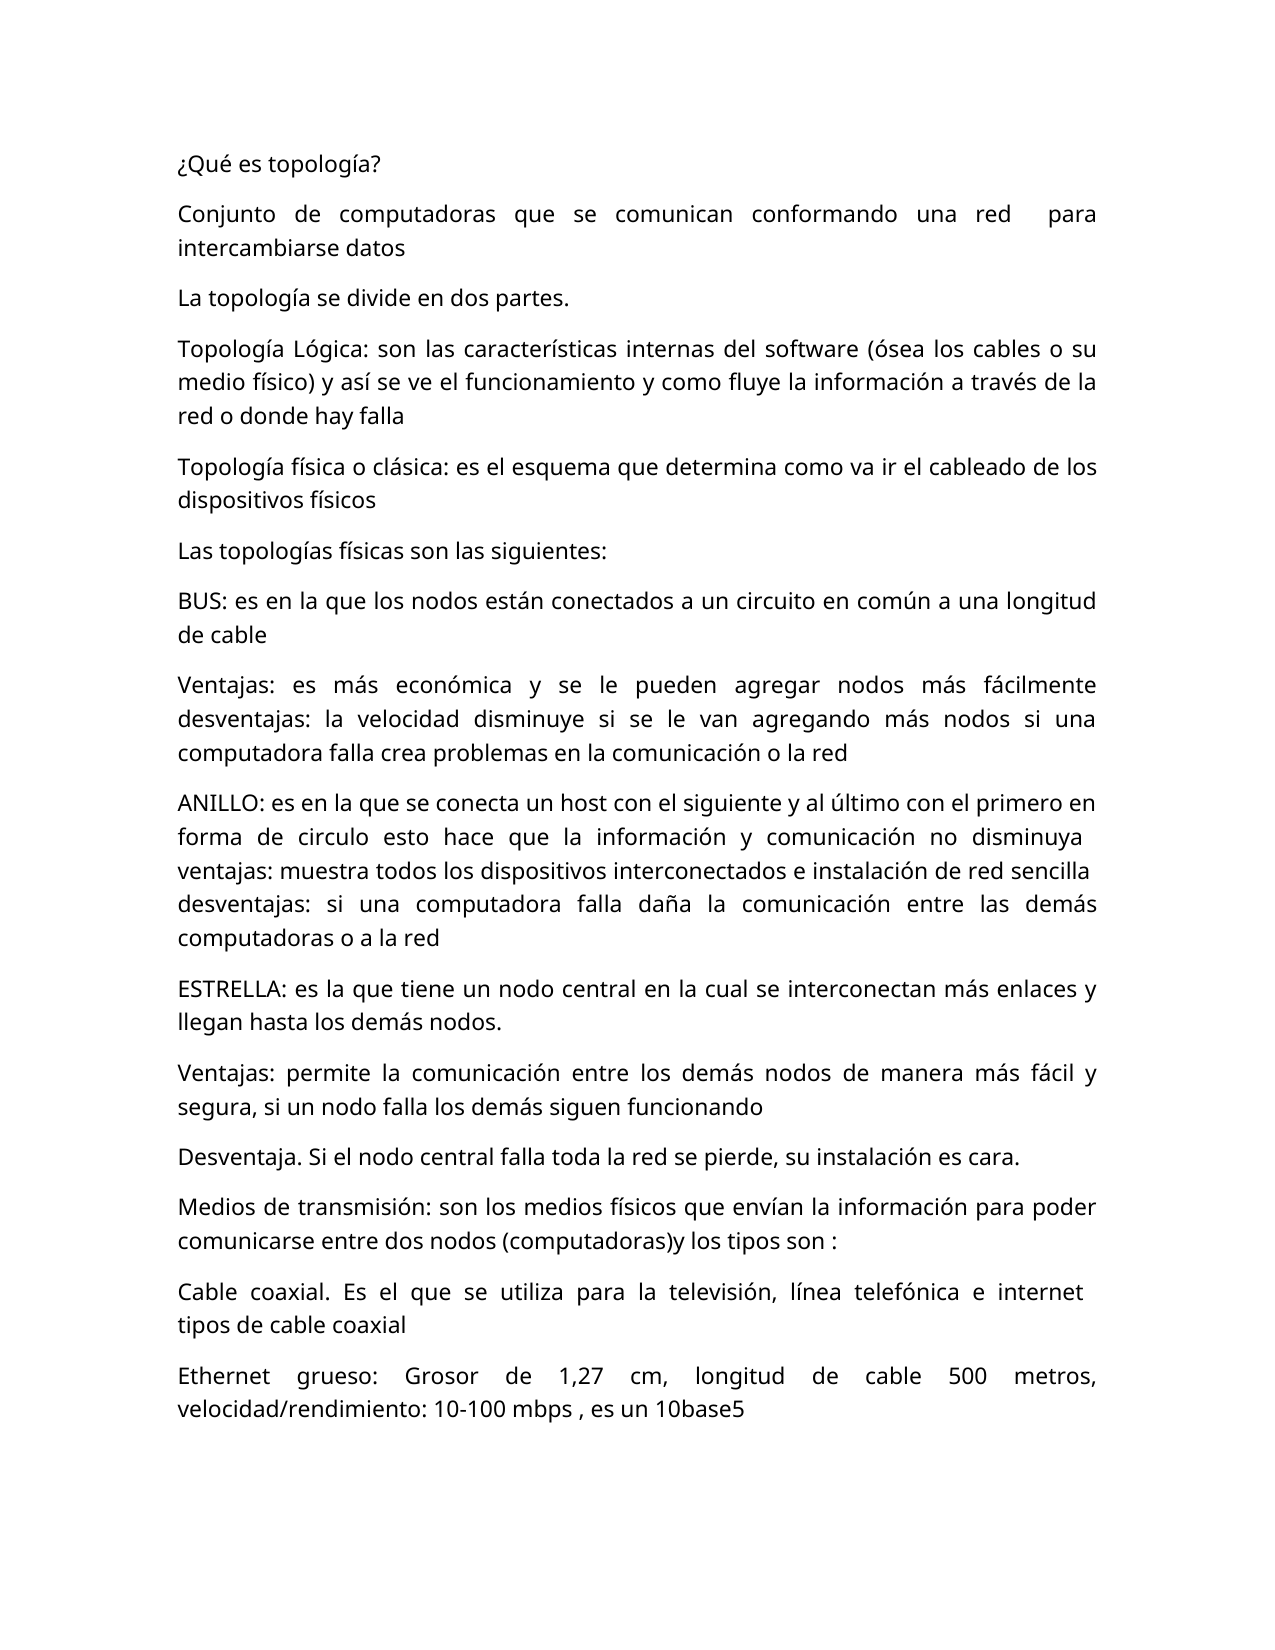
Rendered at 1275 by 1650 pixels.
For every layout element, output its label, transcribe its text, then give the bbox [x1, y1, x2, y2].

text Cable coaxial. Es el que se utiliza para la televisión, línea telefónica e internet tipos de cable coaxial [177, 1276, 1098, 1341]
text Topología Lógica: son las características internas del software (ósea los cables o su medio físico) y así se ve el funcionamiento y como fluye la información a través de la red o donde hay falla [177, 333, 1098, 431]
text Las topologías físicas son las siguientes: [177, 535, 1098, 566]
text Ethernet grueso: Grosor de 1,27 cm, longitud de cable 500 metros, velocidad/rendimiento: 10-100 mbps , es un 10base5 [177, 1360, 1098, 1425]
text ESTRELLA: es la que tiene un nodo central en la cual se interconectan más enlaces y llegan hasta los demás nodos. [177, 973, 1098, 1038]
text Medios de transmisión: son los medios físicos que envían la información para poder comunicarse entre dos nodos (computadoras)y los tipos son : [177, 1191, 1098, 1256]
text BUS: es en la que los nodos están conectados a un circuito en común a una longitud de cable [177, 585, 1098, 650]
text Topología física o clásica: es el esquema que determina como va ir el cableado de los dispositivos físicos [177, 451, 1098, 516]
text Ventajas: es más económica y se le pueden agregar nodos más fácilmente desventajas: la velocidad disminuye si se le van agregando más nodos si una computadora falla crea problemas en la comunicación o la red [177, 669, 1098, 768]
text ANILLO: es en la que se conecta un host con el siguiente y al último con el primero en forma de circulo esto hace que la información y comunicación no disminuya ventajas: muestra todos los dispositivos interconectados e instalación de red sencilla desventajas: si una computadora falla daña la comunicación entre las demás computadoras o a la red [177, 787, 1098, 953]
text La topología se divide en dos partes. [177, 282, 1098, 313]
text Desventaja. Si el nodo central falla toda la red se pierde, su instalación es cara. [177, 1141, 1098, 1172]
text Ventajas: permite la comunicación entre los demás nodos de manera más fácil y segura, si un nodo falla los demás siguen funcionando [177, 1057, 1098, 1122]
text ¿Qué es topología? [177, 148, 1098, 179]
text Conjunto de computadoras que se comunican conformando una red para intercambiarse datos [177, 198, 1098, 263]
